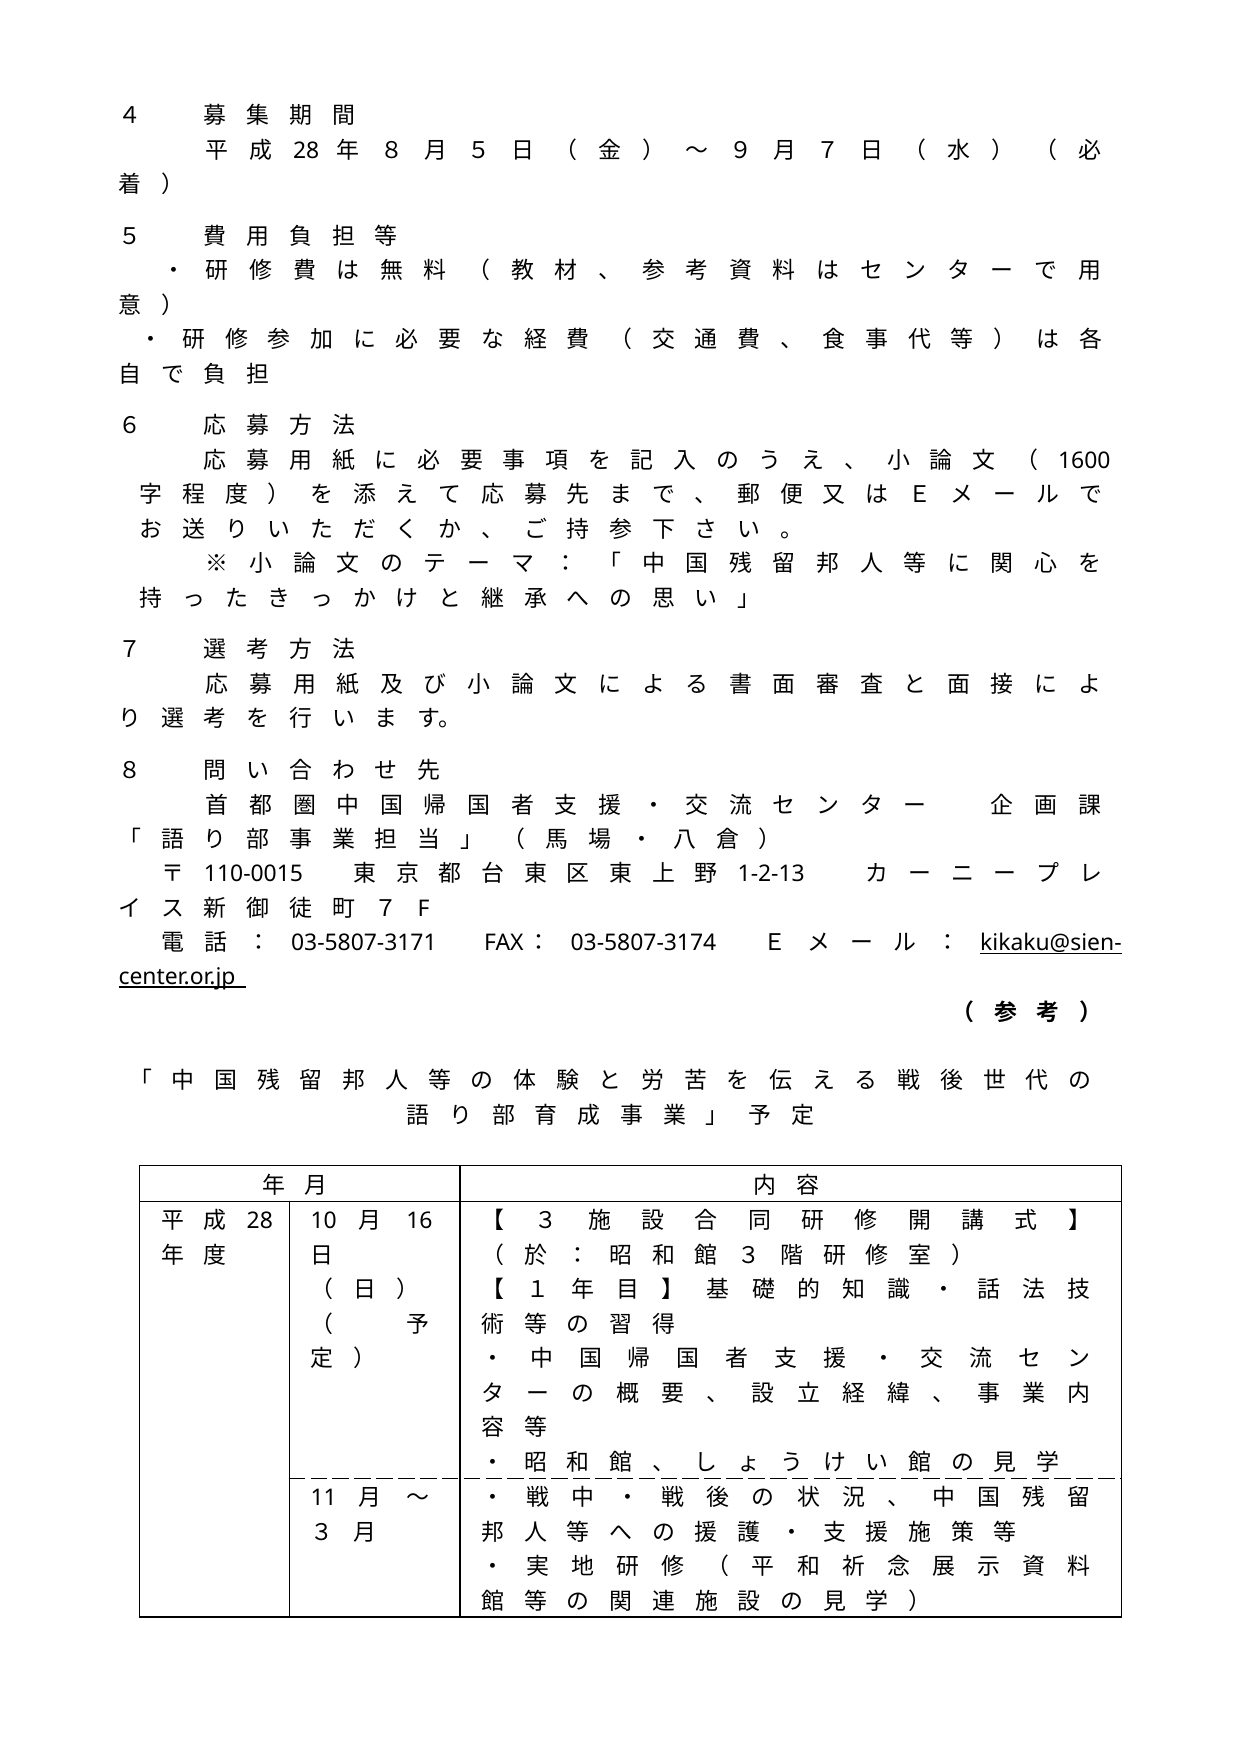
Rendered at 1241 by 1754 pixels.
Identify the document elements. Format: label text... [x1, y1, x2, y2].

text ４ 募集期間 [118, 96, 1122, 131]
text 応募用紙に必要事項を記入のうえ、小論文（1600字程度）を添えて応募先まで、郵便又はＥメールでお送りいただくか、ご持参下さい。 [118, 441, 1122, 544]
text （参考） [118, 993, 1122, 1027]
text 電話：03-5807-3171 FAX：03-5807-3174 Ｅメール：kikaku@sien-center.or.jp [118, 924, 1122, 993]
table_cell 【３施設合同研修開講式】（於：昭和館３階研修室） 【１年目】基礎的知識・話法技術等の習得 ・中国帰国者支援・交流センターの概要、設立経緯、事業内容等 ・昭和館、しょうけい館の見学 [461, 1202, 1121, 1477]
table_cell 11月～３月 [290, 1478, 459, 1616]
text ※小論文のテーマ：「中国残留邦人等に関心を持ったきっかけと継承への思い」 [118, 544, 1122, 613]
table_header 年月 [140, 1166, 459, 1201]
text 平成28年８月５日（金）～９月７日（水）（必着） [118, 131, 1122, 200]
text ・研修参加に必要な経費（交通費、食事代等）は各自で負担 [118, 321, 1122, 389]
text 「中国残留邦人等の体験と労苦を伝える戦後世代の語り部育成事業」予定 [118, 1062, 1122, 1131]
text 応募用紙及び小論文による書面審査と面接により選考を行います。 [118, 665, 1122, 734]
text 〒110-0015 東京都台東区東上野1-2-13 カーニープレイス新御徒町７F [118, 855, 1122, 924]
text ５ 費用負担等 [118, 217, 1122, 252]
text 首都圏中国帰国者支援・交流センター 企画課「語り部事業担当」（馬場・八倉） [118, 786, 1122, 855]
text ・研修費は無料（教材、参考資料はセンターで用意） [118, 252, 1122, 321]
table_cell 平成28年度 [140, 1202, 289, 1616]
text ６ 応募方法 [118, 407, 1122, 441]
table_header 内容 [461, 1166, 1121, 1201]
table_cell 10月16日（日） （予定） [290, 1202, 459, 1477]
text ８ 問い合わせ先 [118, 751, 1122, 786]
text ７ 選考方法 [118, 631, 1122, 665]
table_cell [461, 1478, 1121, 1616]
